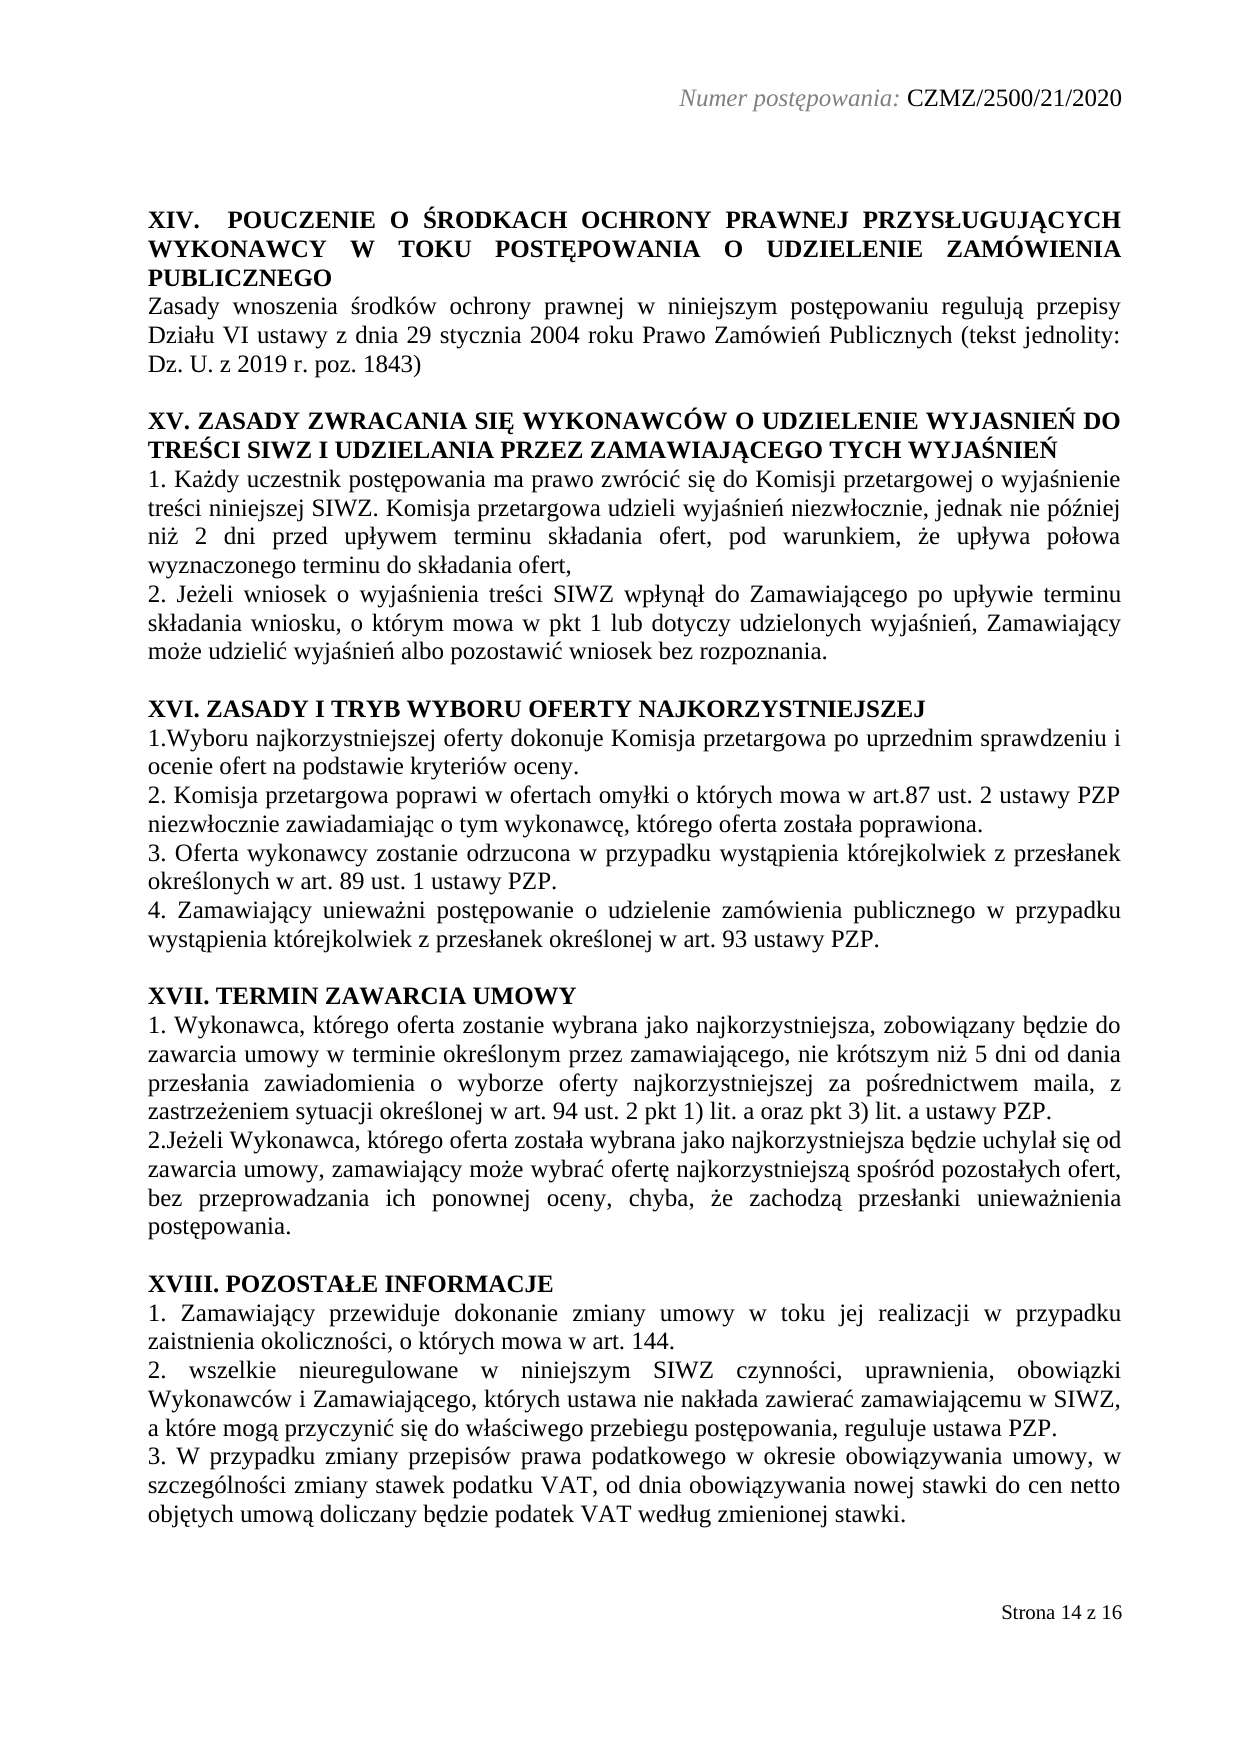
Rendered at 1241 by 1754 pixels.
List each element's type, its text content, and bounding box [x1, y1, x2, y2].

text 2. Komisja przetargowa poprawi w ofertach omyłki o których mowa w art.87 ust. 2 ustawy PZP niezwłocznie zawiadamiając o tym wykonawcę, którego oferta została poprawiona. [148, 780, 1122, 838]
text 3. W przypadku zmiany przepisów prawa podatkowego w okresie obowiązywania umowy, w szczególności zmiany stawek podatku VAT, od dnia obowiązywania nowej stawki do cen netto objętych umową doliczany będzie podatek VAT według zmienionej stawki. [148, 1441, 1122, 1528]
text XVII. TERMIN ZAWARCIA UMOWY [148, 981, 1122, 1010]
text 3. Oferta wykonawcy zostanie odrzucona w przypadku wystąpienia którejkolwiek z przesłanek określonych w art. 89 ust. 1 ustawy PZP. [148, 838, 1122, 895]
text XVI. ZASADY I TRYB WYBORU OFERTY NAJKORZYSTNIEJSZEJ [148, 694, 1122, 723]
text 1.Wyboru najkorzystniejszej oferty dokonuje Komisja przetargowa po uprzednim sprawdzeniu i ocenie ofert na podstawie kryteriów oceny. [148, 723, 1122, 780]
text 2.Jeżeli Wykonawca, którego oferta została wybrana jako najkorzystniejsza będzie uchylał się od zawarcia umowy, zamawiający może wybrać ofertę najkorzystniejszą spośród pozostałych ofert, bez przeprowadzania ich ponownej oceny, chyba, że zachodzą przesłanki unieważnienia postępowania. [148, 1125, 1122, 1240]
text 2. Jeżeli wniosek o wyjaśnienia treści SIWZ wpłynął do Zamawiającego po upływie terminu składania wniosku, o którym mowa w pkt 1 lub dotyczy udzielonych wyjaśnień, Zamawiający może udzielić wyjaśnień albo pozostawić wniosek bez rozpoznania. [148, 579, 1122, 665]
text 2. wszelkie nieuregulowane w niniejszym SIWZ czynności, uprawnienia, obowiązki Wykonawców i Zamawiającego, których ustawa nie nakłada zawierać zamawiającemu w SIWZ, a które mogą przyczynić się do właściwego przebiegu postępowania, reguluje ustawa PZP. [148, 1355, 1122, 1441]
text 1. Wykonawca, którego oferta zostanie wybrana jako najkorzystniejsza, zobowiązany będzie do zawarcia umowy w terminie określonym przez zamawiającego, nie krótszym niż 5 dni od dania przesłania zawiadomienia o wyborze oferty najkorzystniejszej za pośrednictwem maila, z zastrzeżeniem sytuacji określonej w art. 94 ust. 2 pkt 1) lit. a oraz pkt 3) lit. a ustawy PZP. [148, 1010, 1122, 1125]
text XIV. POUCZENIE O ŚRODKACH OCHRONY PRAWNEJ PRZYSŁUGUJĄCYCH WYKONAWCY W TOKU POSTĘPOWANIA O UDZIELENIE ZAMÓWIENIA PUBLICZNEGO [148, 205, 1122, 291]
text 1. Zamawiający przewiduje dokonanie zmiany umowy w toku jej realizacji w przypadku zaistnienia okoliczności, o których mowa w art. 144. [148, 1298, 1122, 1355]
text XVIII. POZOSTAŁE INFORMACJE [148, 1269, 1122, 1298]
text Zasady wnoszenia środków ochrony prawnej w niniejszym postępowaniu regulują przepisy Działu VI ustawy z dnia 29 stycznia 2004 roku Prawo Zamówień Publicznych (tekst jednolity: Dz. U. z 2019 r. poz. 1843) [148, 291, 1122, 378]
text 4. Zamawiający unieważni postępowanie o udzielenie zamówienia publicznego w przypadku wystąpienia którejkolwiek z przesłanek określonej w art. 93 ustawy PZP. [148, 895, 1122, 953]
text XV. ZASADY ZWRACANIA SIĘ WYKONAWCÓW O UDZIELENIE WYJASNIEŃ DO TREŚCI SIWZ I UDZIELANIA PRZEZ ZAMAWIAJĄCEGO TYCH WYJAŚNIEŃ [148, 406, 1122, 464]
text 1. Każdy uczestnik postępowania ma prawo zwrócić się do Komisji przetargowej o wyjaśnienie treści niniejszej SIWZ. Komisja przetargowa udzieli wyjaśnień niezwłocznie, jednak nie później niż 2 dni przed upływem terminu składania ofert, pod warunkiem, że upływa połowa wyznaczonego terminu do składania ofert, [148, 464, 1122, 579]
